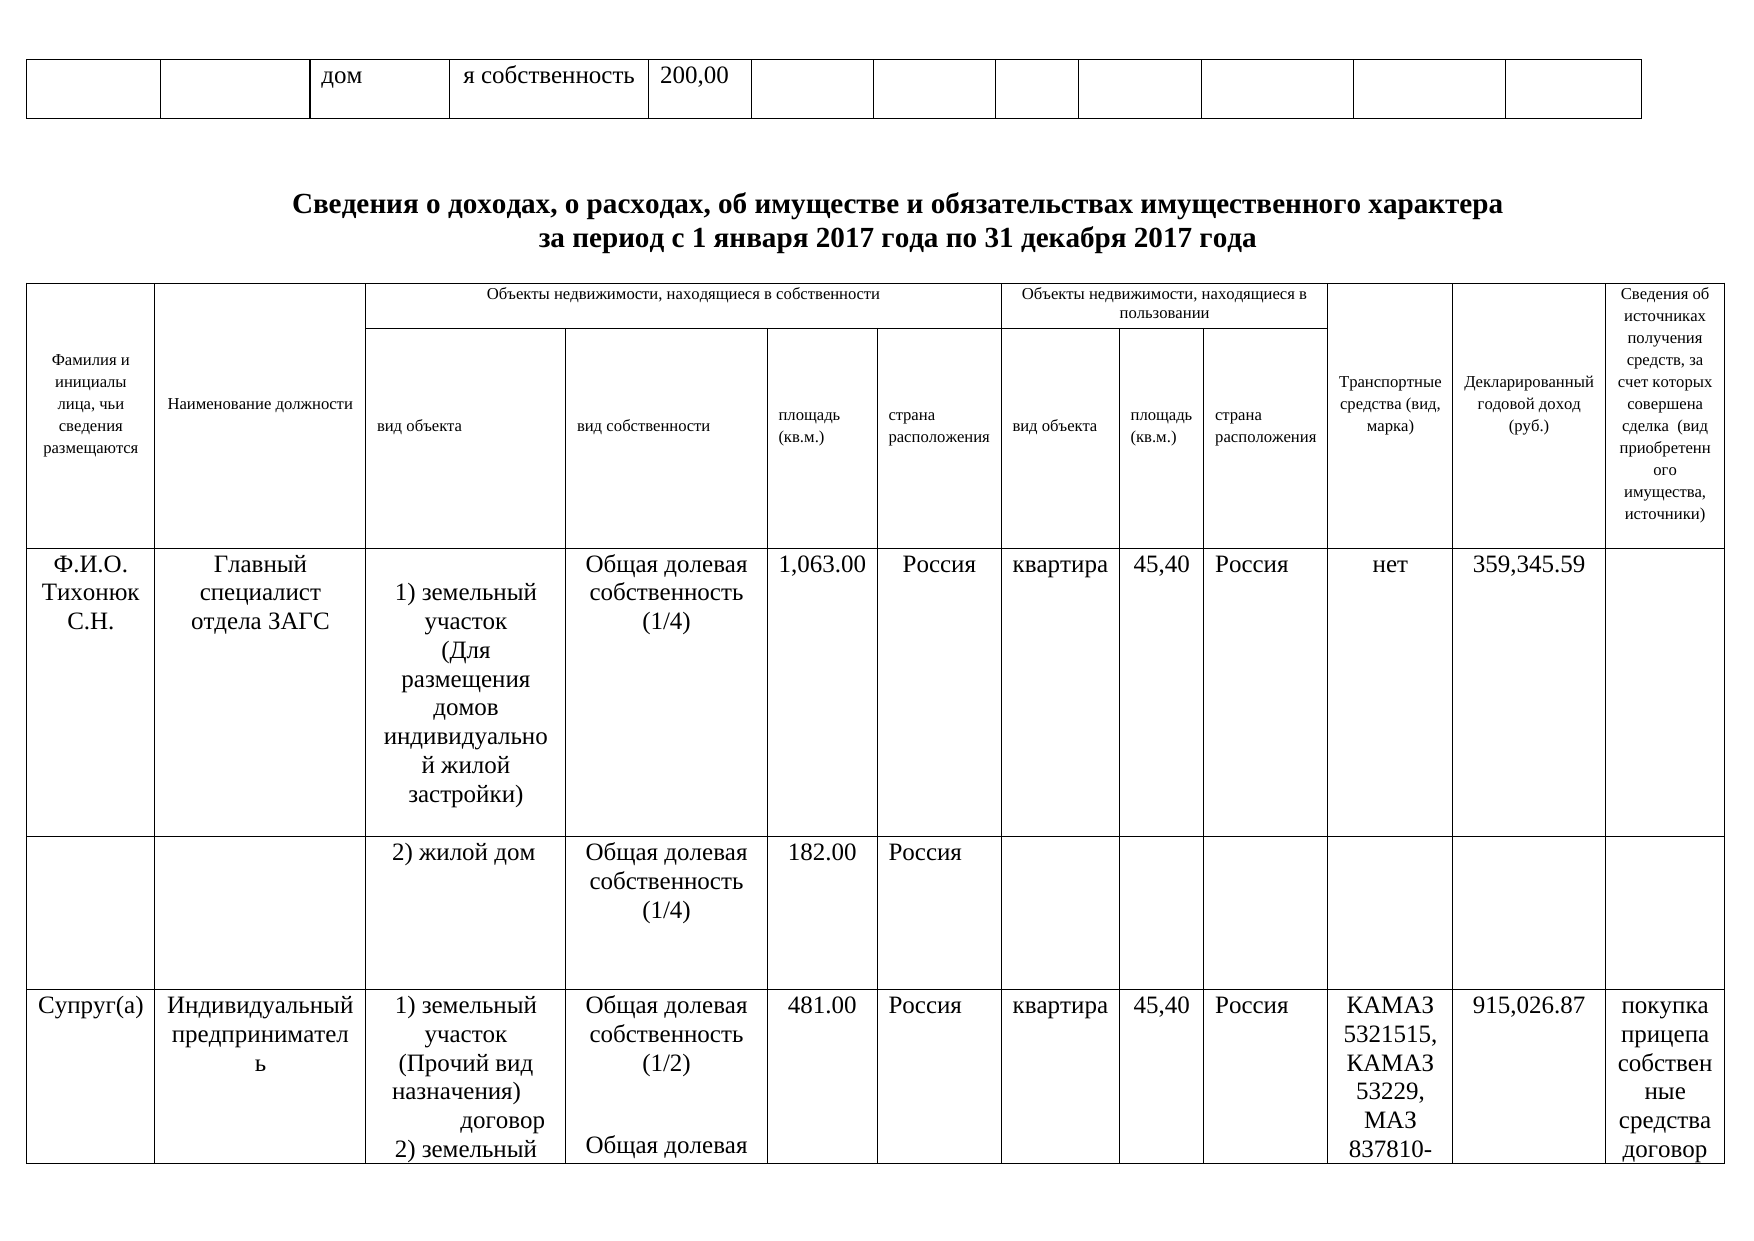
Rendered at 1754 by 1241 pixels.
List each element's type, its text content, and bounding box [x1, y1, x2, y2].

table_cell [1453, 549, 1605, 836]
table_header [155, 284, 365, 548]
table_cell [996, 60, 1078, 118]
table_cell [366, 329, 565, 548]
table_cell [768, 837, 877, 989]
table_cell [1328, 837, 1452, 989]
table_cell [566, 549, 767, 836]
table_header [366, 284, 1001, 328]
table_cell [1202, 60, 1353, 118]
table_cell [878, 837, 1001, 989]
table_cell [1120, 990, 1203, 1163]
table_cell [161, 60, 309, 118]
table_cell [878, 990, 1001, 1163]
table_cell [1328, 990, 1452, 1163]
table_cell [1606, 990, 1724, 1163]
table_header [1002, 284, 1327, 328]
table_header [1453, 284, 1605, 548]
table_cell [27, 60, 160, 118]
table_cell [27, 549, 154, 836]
subtitle Сведения о доходах, о расходах, об имуществе и обязательствах имущественного характера за период с 1 января 2017 года по 31 декабря 2017 года [100, 186, 1695, 253]
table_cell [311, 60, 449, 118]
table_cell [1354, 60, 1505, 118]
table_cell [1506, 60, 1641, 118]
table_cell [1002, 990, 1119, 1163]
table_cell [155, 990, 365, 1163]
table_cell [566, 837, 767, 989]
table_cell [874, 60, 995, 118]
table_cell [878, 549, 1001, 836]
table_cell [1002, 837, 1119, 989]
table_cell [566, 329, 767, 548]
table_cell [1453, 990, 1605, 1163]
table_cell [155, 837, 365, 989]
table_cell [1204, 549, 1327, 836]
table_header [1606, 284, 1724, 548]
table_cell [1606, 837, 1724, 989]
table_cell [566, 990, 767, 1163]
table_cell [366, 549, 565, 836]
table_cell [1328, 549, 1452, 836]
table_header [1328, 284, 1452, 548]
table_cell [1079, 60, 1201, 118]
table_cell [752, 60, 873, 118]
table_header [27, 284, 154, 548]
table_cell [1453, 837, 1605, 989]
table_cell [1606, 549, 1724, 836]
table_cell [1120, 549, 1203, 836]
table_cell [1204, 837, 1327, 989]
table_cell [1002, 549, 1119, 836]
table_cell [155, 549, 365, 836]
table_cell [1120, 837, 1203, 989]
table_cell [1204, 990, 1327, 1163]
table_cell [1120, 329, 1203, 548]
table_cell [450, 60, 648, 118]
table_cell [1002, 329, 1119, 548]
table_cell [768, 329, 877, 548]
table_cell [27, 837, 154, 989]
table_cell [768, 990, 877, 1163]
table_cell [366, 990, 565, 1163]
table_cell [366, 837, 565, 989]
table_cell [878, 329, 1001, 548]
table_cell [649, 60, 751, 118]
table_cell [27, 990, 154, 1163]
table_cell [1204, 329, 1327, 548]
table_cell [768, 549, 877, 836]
